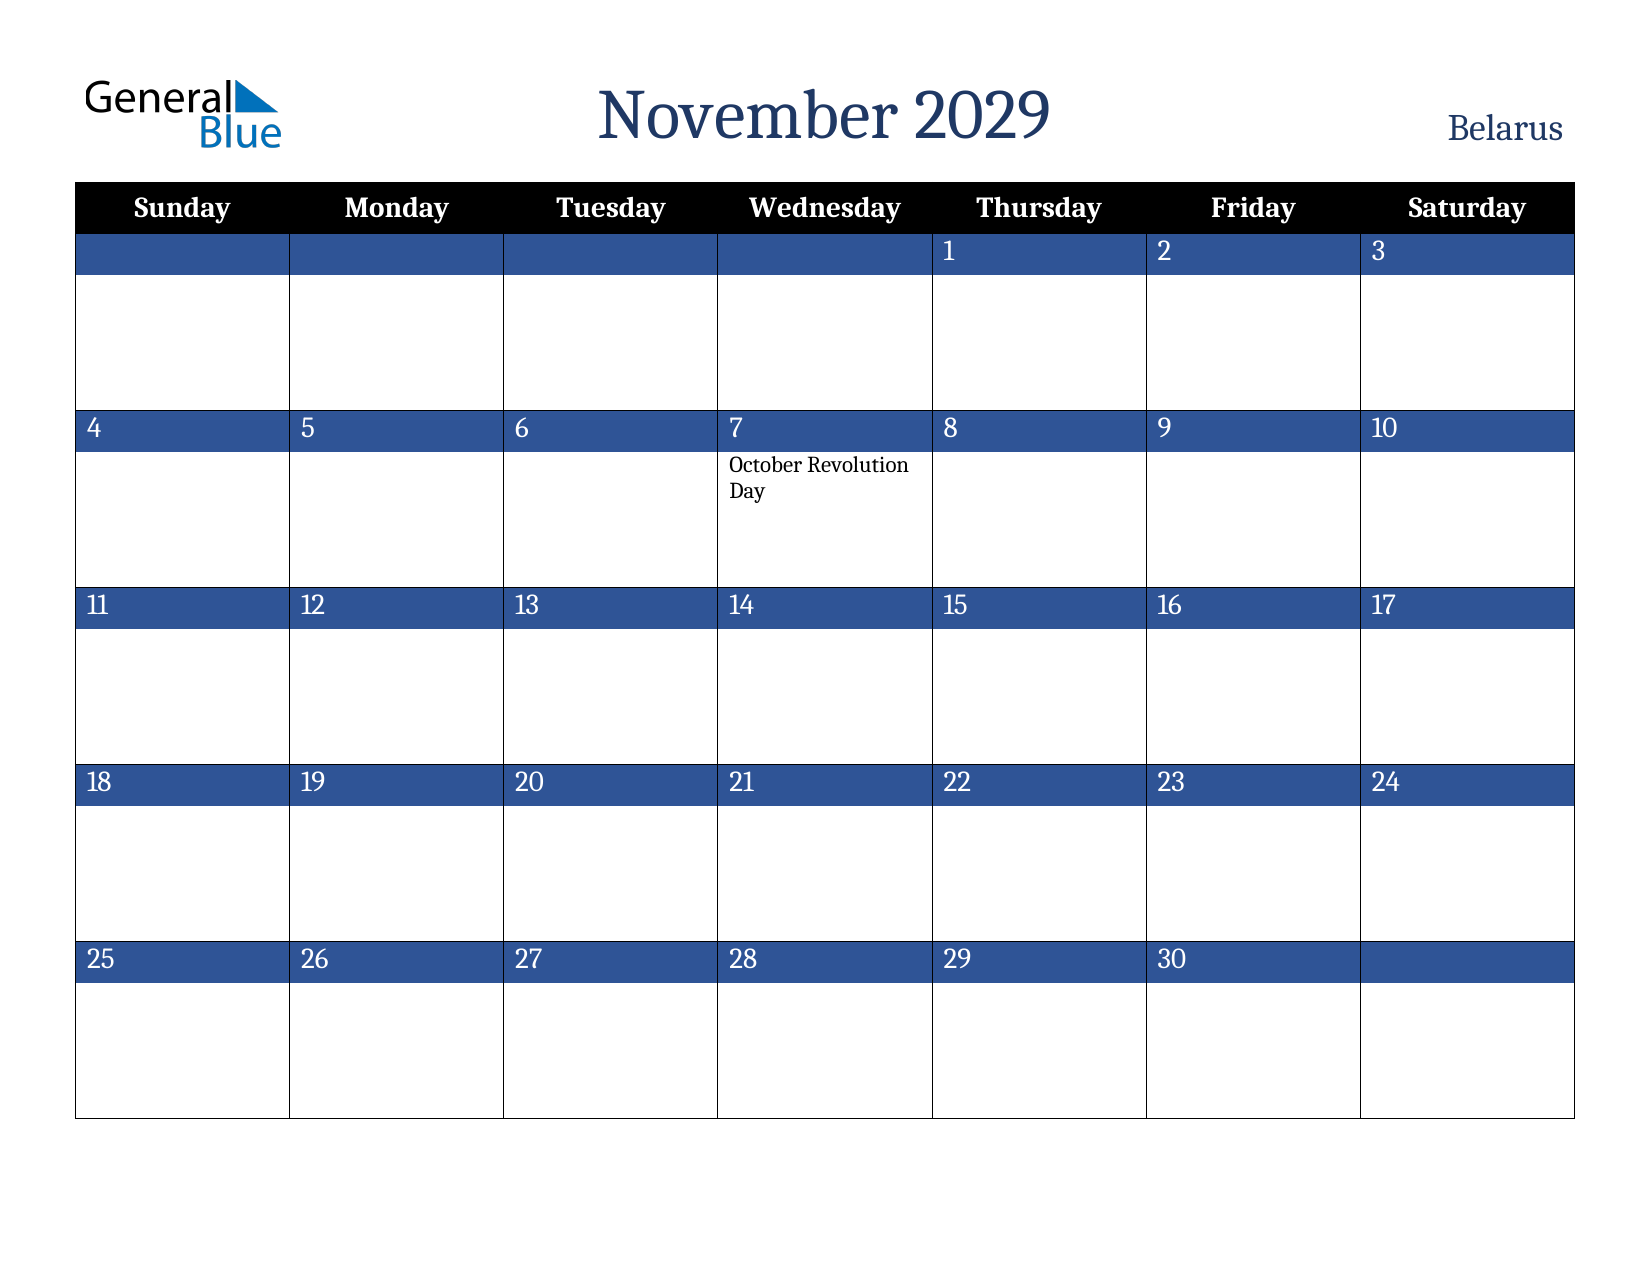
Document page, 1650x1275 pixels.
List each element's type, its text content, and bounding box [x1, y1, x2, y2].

table_cell 24 [1361, 765, 1574, 806]
table_cell 5 [290, 411, 503, 452]
table_cell [1147, 806, 1360, 941]
table_cell [933, 275, 1146, 410]
table_cell [290, 452, 503, 587]
table_header Belarus [1146, 75, 1574, 182]
table_cell [933, 983, 1146, 1118]
table_cell [504, 629, 717, 764]
table_cell [76, 629, 289, 764]
table_cell [1147, 983, 1360, 1118]
table_cell [504, 234, 717, 275]
table_cell [1361, 983, 1574, 1118]
table_cell 6 [504, 411, 717, 452]
table_header [76, 75, 503, 182]
table_cell 21 [718, 765, 932, 806]
table_cell 8 [933, 411, 1146, 452]
table_cell [1147, 452, 1360, 587]
table_cell Sunday [76, 183, 289, 233]
table_cell 17 [1361, 588, 1574, 629]
table_cell [718, 275, 932, 410]
table_cell 30 [1147, 942, 1360, 983]
table_cell [718, 629, 932, 764]
table_cell 19 [290, 765, 503, 806]
table_cell [1361, 942, 1574, 983]
table_cell [933, 629, 1146, 764]
table_cell [504, 452, 717, 587]
table_cell [290, 806, 503, 941]
table_cell [1361, 275, 1574, 410]
table_cell 26 [290, 942, 503, 983]
table_cell Wednesday [718, 183, 932, 233]
table_cell [933, 452, 1146, 587]
table_cell 15 [933, 588, 1146, 629]
table_cell [504, 806, 717, 941]
table_cell [504, 983, 717, 1118]
table_header November 2029 [504, 75, 1146, 182]
table_cell 18 [76, 765, 289, 806]
table_cell 7 [718, 411, 932, 452]
table_cell [76, 275, 289, 410]
table_cell 20 [504, 765, 717, 806]
table_cell Tuesday [504, 183, 717, 233]
table_cell [290, 629, 503, 764]
table_cell 1 [933, 234, 1146, 275]
table_cell 25 [76, 942, 289, 983]
table_cell 9 [1147, 411, 1360, 452]
table_cell [76, 452, 289, 587]
table_cell [76, 806, 289, 941]
table_cell October Revolution Day [718, 452, 932, 587]
table_cell 28 [718, 942, 932, 983]
table_cell 16 [1147, 588, 1360, 629]
table_cell 22 [933, 765, 1146, 806]
table_cell [290, 983, 503, 1118]
table_cell [718, 234, 932, 275]
table_cell Friday [1147, 183, 1360, 233]
table_cell 27 [504, 942, 717, 983]
table_cell 2 [1147, 234, 1360, 275]
table_cell 11 [76, 588, 289, 629]
table_cell Saturday [1361, 183, 1574, 233]
table_cell [290, 275, 503, 410]
table_cell 23 [1147, 765, 1360, 806]
picture [86, 80, 281, 148]
table_cell [1361, 452, 1574, 587]
table_cell 13 [504, 588, 717, 629]
table_cell [718, 806, 932, 941]
table_cell [933, 806, 1146, 941]
table_cell [504, 275, 717, 410]
table_cell [718, 983, 932, 1118]
table_cell 3 [1361, 234, 1574, 275]
table_cell Thursday [933, 183, 1146, 233]
table_cell 10 [1361, 411, 1574, 452]
table_cell Monday [290, 183, 503, 233]
table_cell 4 [76, 411, 289, 452]
table_cell [1147, 275, 1360, 410]
table_cell [76, 234, 289, 275]
table_cell [76, 983, 289, 1118]
table_cell [1361, 629, 1574, 764]
table_cell [1361, 806, 1574, 941]
table_cell 14 [718, 588, 932, 629]
table_cell 29 [933, 942, 1146, 983]
table_cell [1147, 629, 1360, 764]
table_cell 12 [290, 588, 503, 629]
table_cell [290, 234, 503, 275]
